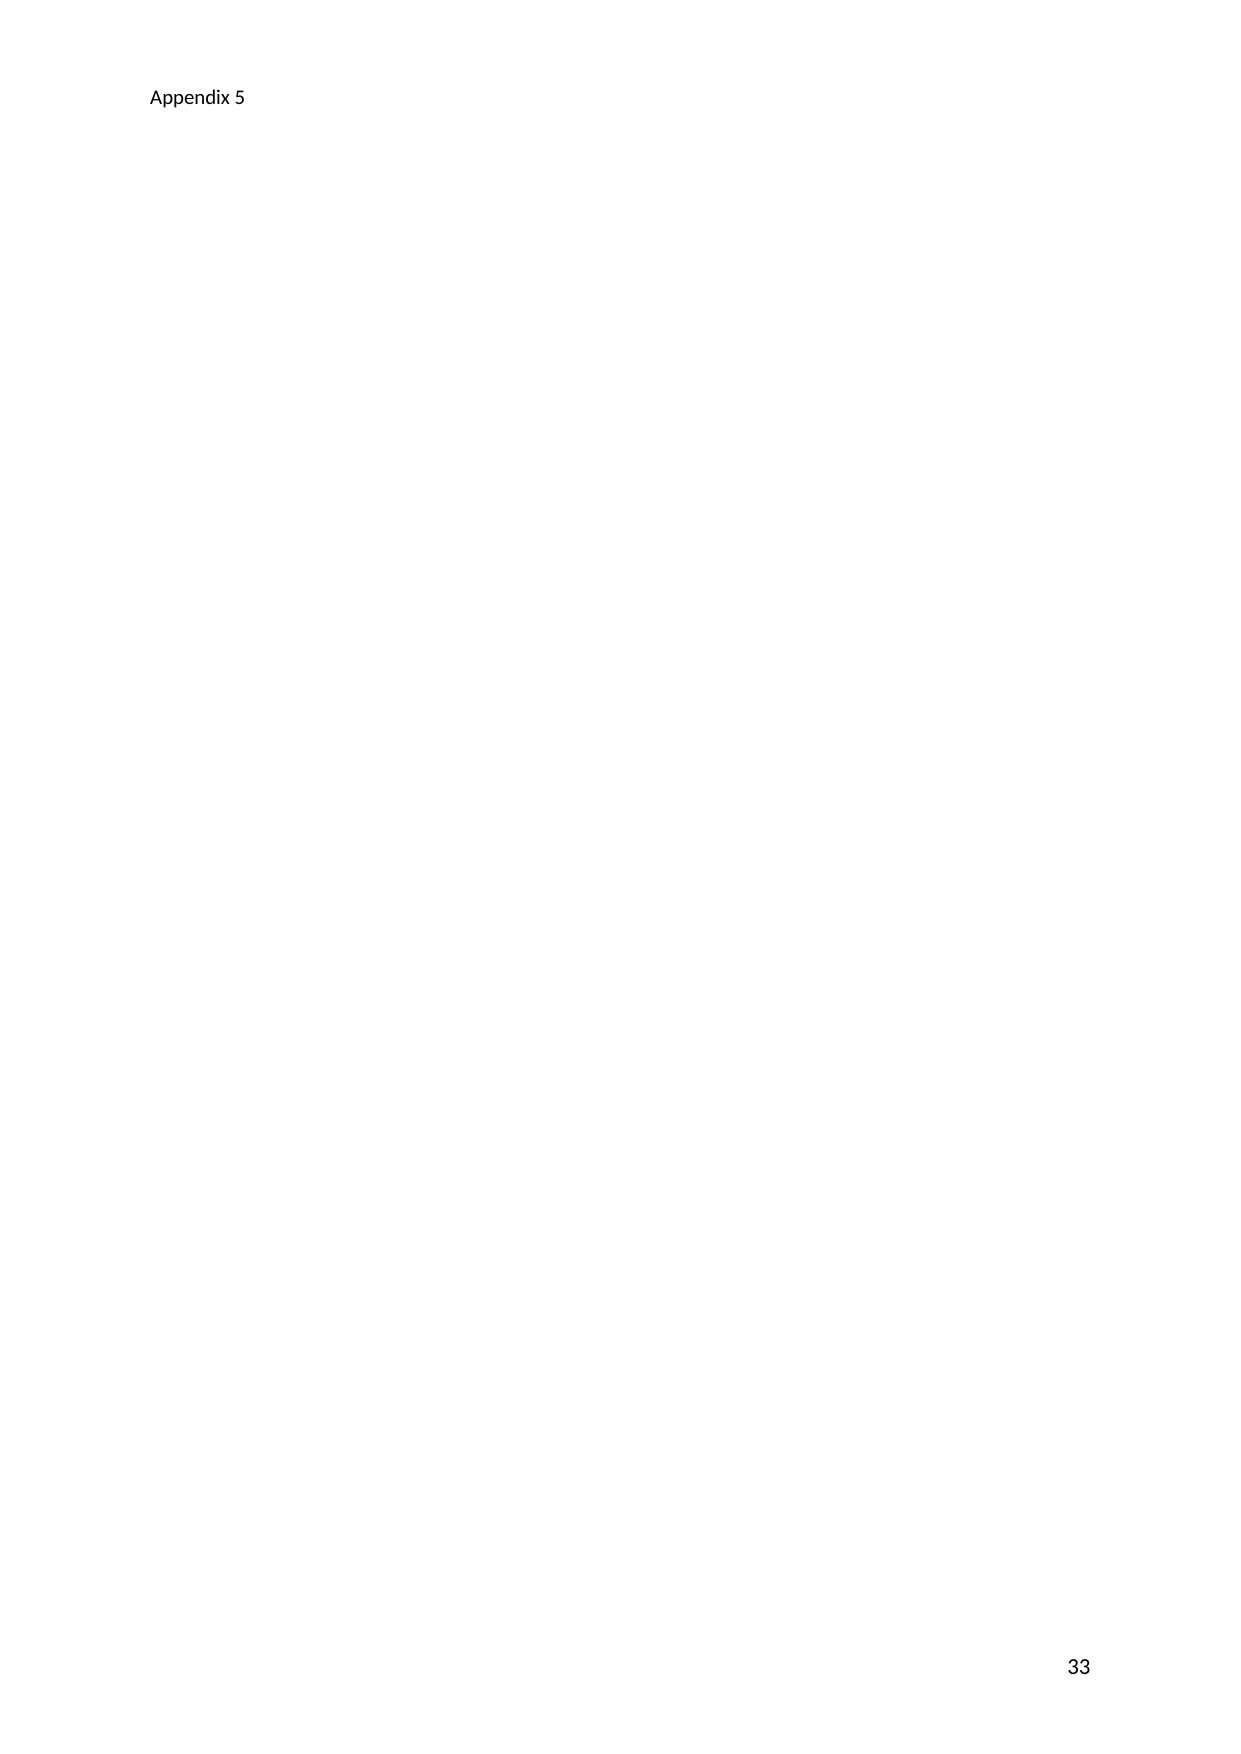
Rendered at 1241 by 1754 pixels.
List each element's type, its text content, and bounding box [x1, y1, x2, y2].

text Appendix 5 [150, 84, 1090, 110]
